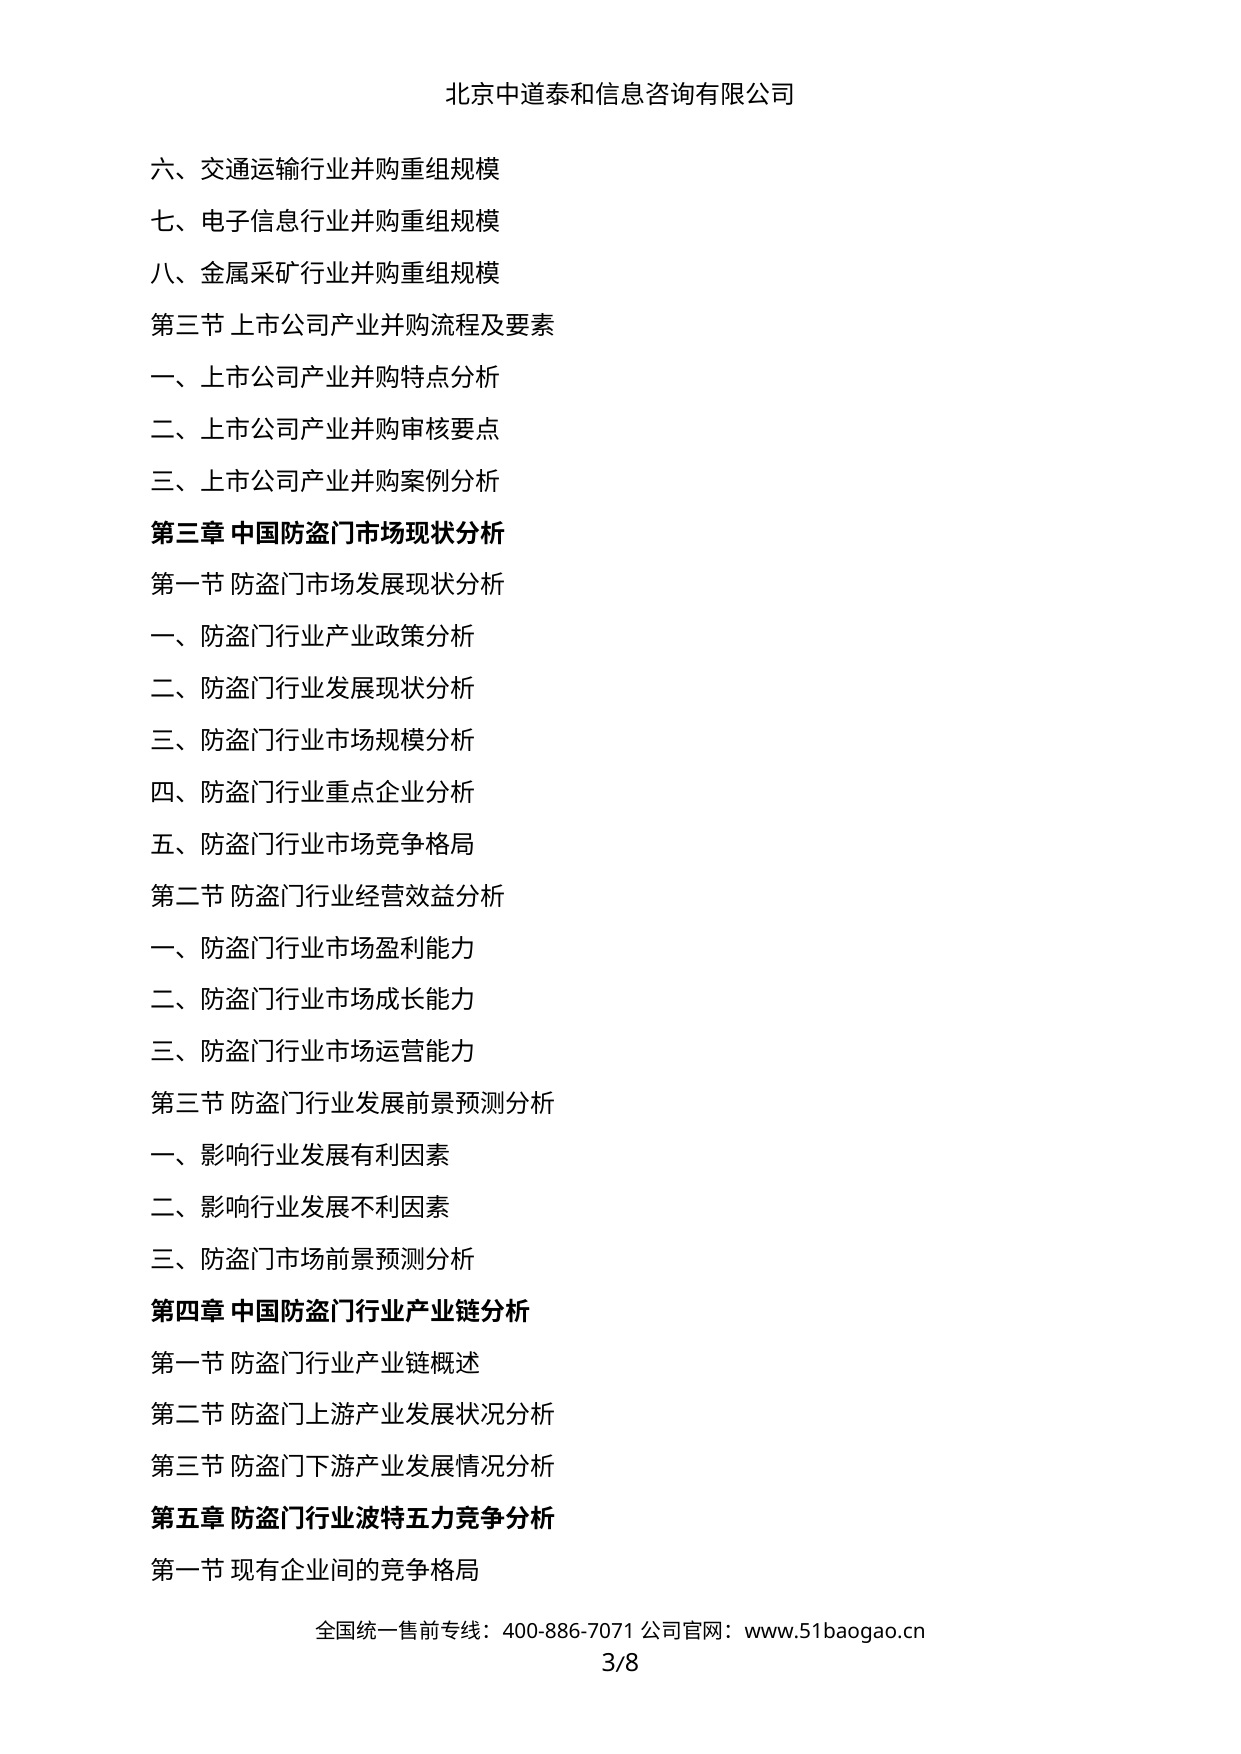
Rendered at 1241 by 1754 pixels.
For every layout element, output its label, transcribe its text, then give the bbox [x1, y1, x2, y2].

text 第二节 防盗门上游产业发展状况分析 [150, 1395, 1090, 1431]
text 三、防盗门行业市场规模分析 [150, 721, 1090, 757]
text 六、交通运输行业并购重组规模 [150, 150, 1090, 186]
text 第三节 上市公司产业并购流程及要素 [150, 306, 1090, 342]
text 三、防盗门行业市场运营能力 [150, 1032, 1090, 1068]
text 三、上市公司产业并购案例分析 [150, 461, 1090, 497]
text 第三章 中国防盗门市场现状分析 [150, 513, 1090, 549]
text 四、防盗门行业重点企业分析 [150, 772, 1090, 809]
text 一、上市公司产业并购特点分析 [150, 357, 1090, 394]
text 第一节 防盗门市场发展现状分析 [150, 565, 1090, 601]
text 第一节 防盗门行业产业链概述 [150, 1343, 1090, 1379]
text 第一节 现有企业间的竞争格局 [150, 1551, 1090, 1587]
text 一、防盗门行业市场盈利能力 [150, 928, 1090, 964]
text 第二节 防盗门行业经营效益分析 [150, 876, 1090, 912]
text 二、防盗门行业发展现状分析 [150, 669, 1090, 705]
text 三、防盗门市场前景预测分析 [150, 1239, 1090, 1276]
text 第五章 防盗门行业波特五力竞争分析 [150, 1499, 1090, 1535]
text 一、影响行业发展有利因素 [150, 1136, 1090, 1172]
text 第四章 中国防盗门行业产业链分析 [150, 1291, 1090, 1327]
text 八、金属采矿行业并购重组规模 [150, 254, 1090, 290]
text 一、防盗门行业产业政策分析 [150, 617, 1090, 653]
text 第三节 防盗门行业发展前景预测分析 [150, 1084, 1090, 1120]
text 二、影响行业发展不利因素 [150, 1187, 1090, 1224]
text 二、上市公司产业并购审核要点 [150, 409, 1090, 446]
text 五、防盗门行业市场竞争格局 [150, 824, 1090, 861]
text 二、防盗门行业市场成长能力 [150, 980, 1090, 1016]
text 第三节 防盗门下游产业发展情况分析 [150, 1447, 1090, 1483]
text 七、电子信息行业并购重组规模 [150, 202, 1090, 238]
